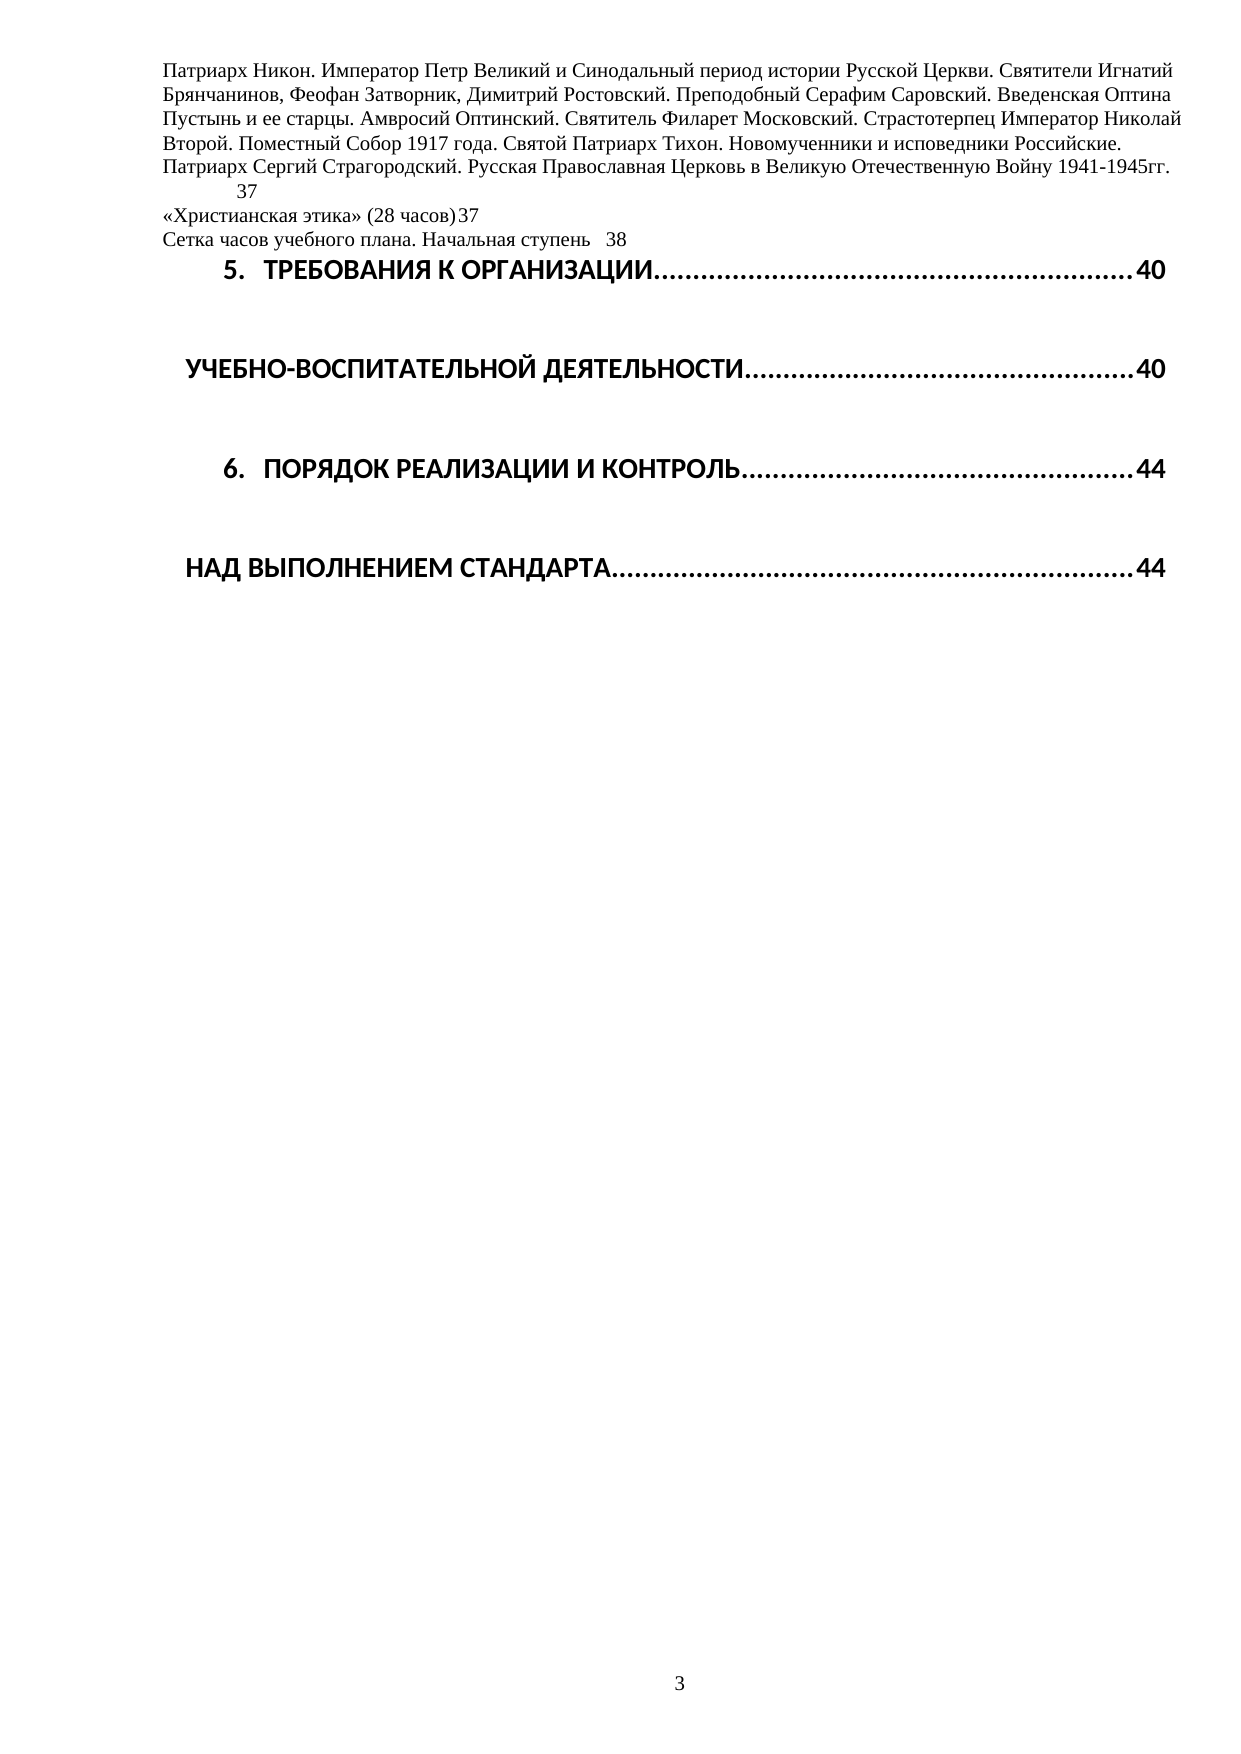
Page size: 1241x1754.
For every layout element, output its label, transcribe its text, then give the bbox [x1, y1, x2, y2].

text УЧЕБНО-ВОСПИТАТЕЛЬНОЙ ДЕЯТЕЛЬНОСТИ PAGEREF _Toc18 \h 40 [185, 350, 1197, 386]
list ТРЕБОВАНИЯ К ОРГАНИЗАЦИИ PAGEREF _Toc17 \h 40 [223, 251, 1197, 286]
text Сетка часов учебного плана. Начальная ступень PAGEREF _Toc16 \h 38 [162, 227, 1197, 251]
text НАД ВЫПОЛНЕНИЕМ СТАНДАРТА PAGEREF _Toc20 \h 44 [185, 549, 1197, 585]
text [162, 58, 1197, 203]
list ПОРЯДОК РЕАЛИЗАЦИИ И КОНТРОЛЬ PAGEREF _Toc19 \h 44 [223, 450, 1197, 485]
text «Христианская этика» (28 часов) PAGEREF _Toc15 \h 37 [162, 203, 1197, 227]
